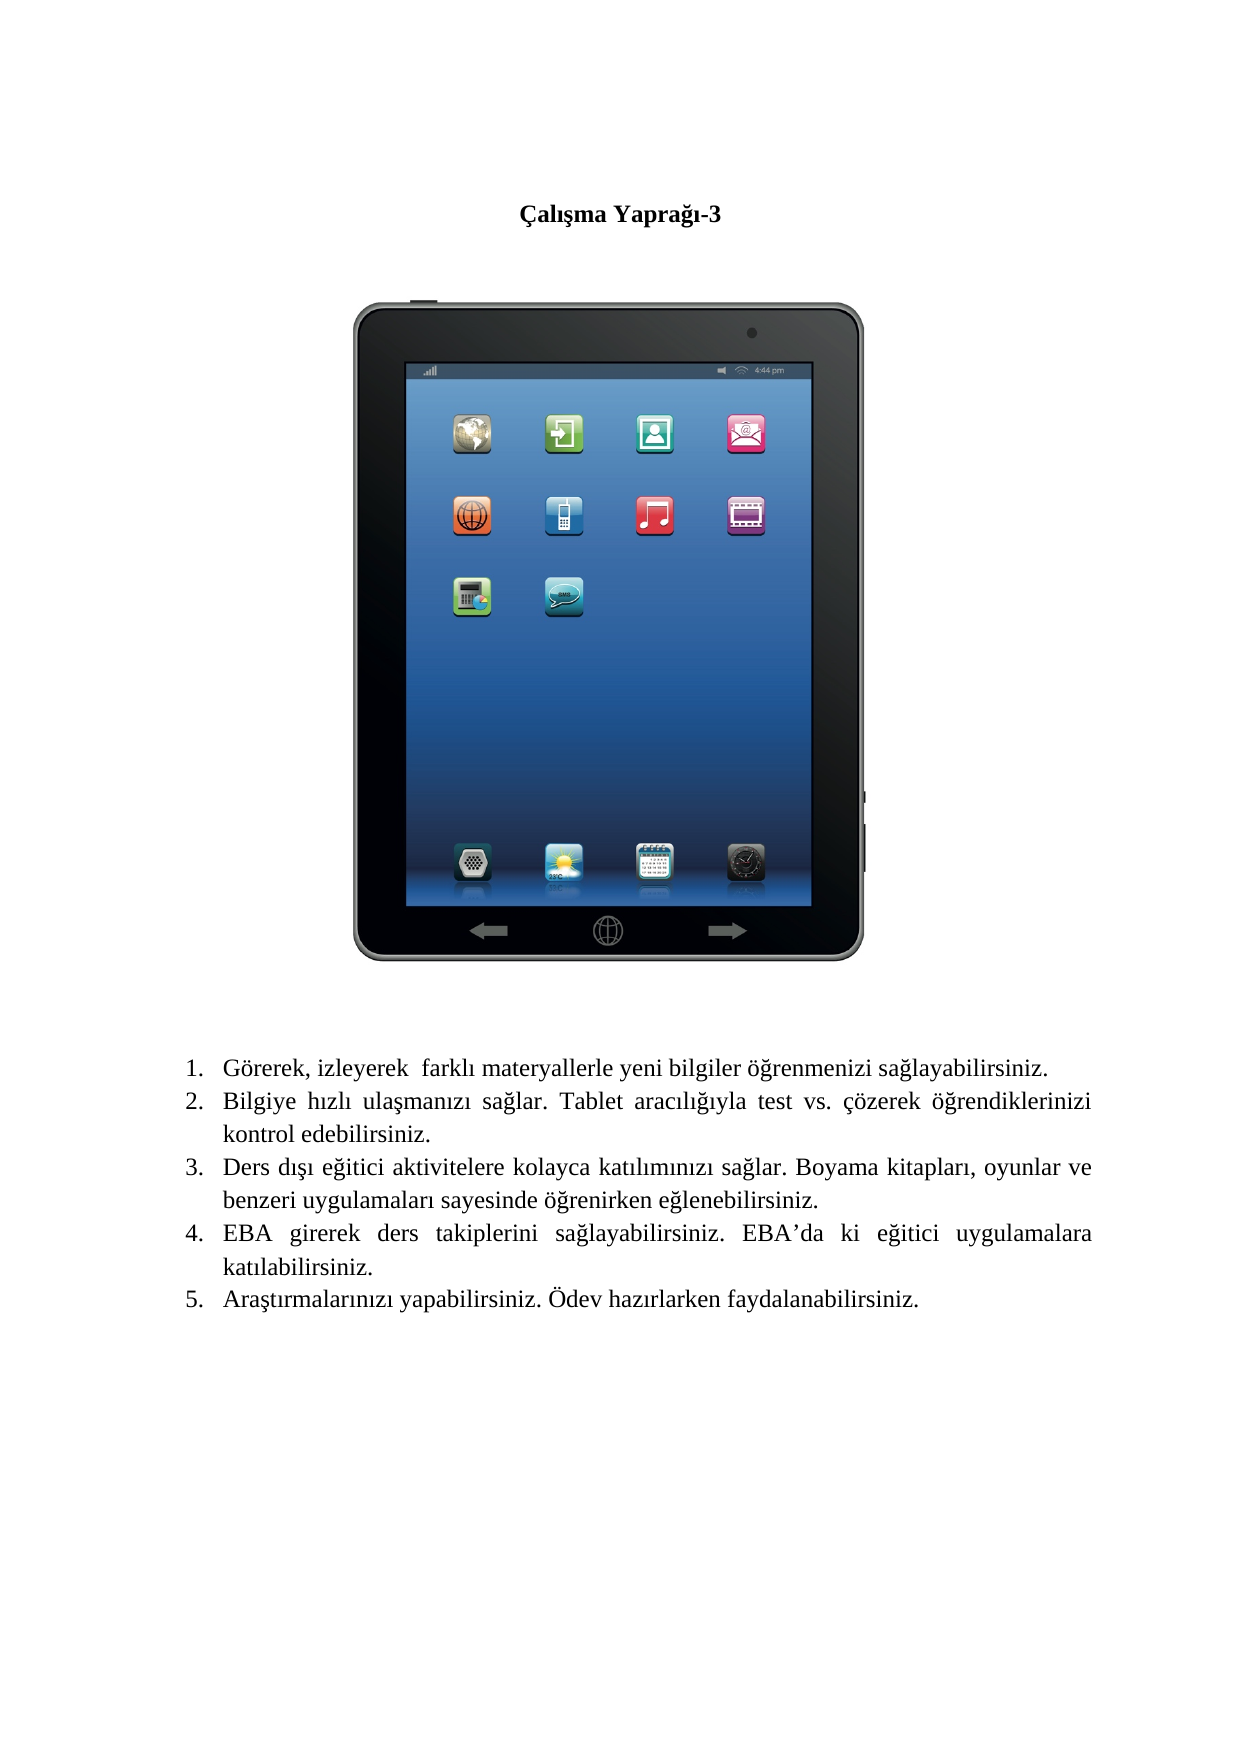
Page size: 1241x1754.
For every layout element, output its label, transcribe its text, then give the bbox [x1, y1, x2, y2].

list EBA girerek ders takiplerini sağlayabilirsiniz. EBA’da ki eğitici uygulamalara katılabilirsiniz. [185, 1218, 1093, 1280]
list Bilgiye hızlı ulaşmanızı sağlar. Tablet aracılığıyla test vs. çözerek öğrendiklerinizi kontrol edebilirsiniz. [185, 1086, 1093, 1148]
list Ders dışı eğitici aktivitelere kolayca katılımınızı sağlar. Boyama kitapları, oyunlar ve benzeri uygulamaları sayesinde öğrenirken eğlenebilirsiniz. [185, 1152, 1093, 1214]
subtitle Çalışma Yaprağı-3 [148, 199, 1093, 228]
picture [243, 230, 998, 1031]
list Araştırmalarınızı yapabilirsiniz. Ödev hazırlarken faydalanabilirsiniz. [185, 1284, 1093, 1313]
subtitle Görerek, izleyerek farklı materyallerle yeni bilgiler öğrenmenizi sağlayabilirsiniz. [185, 1053, 1093, 1082]
